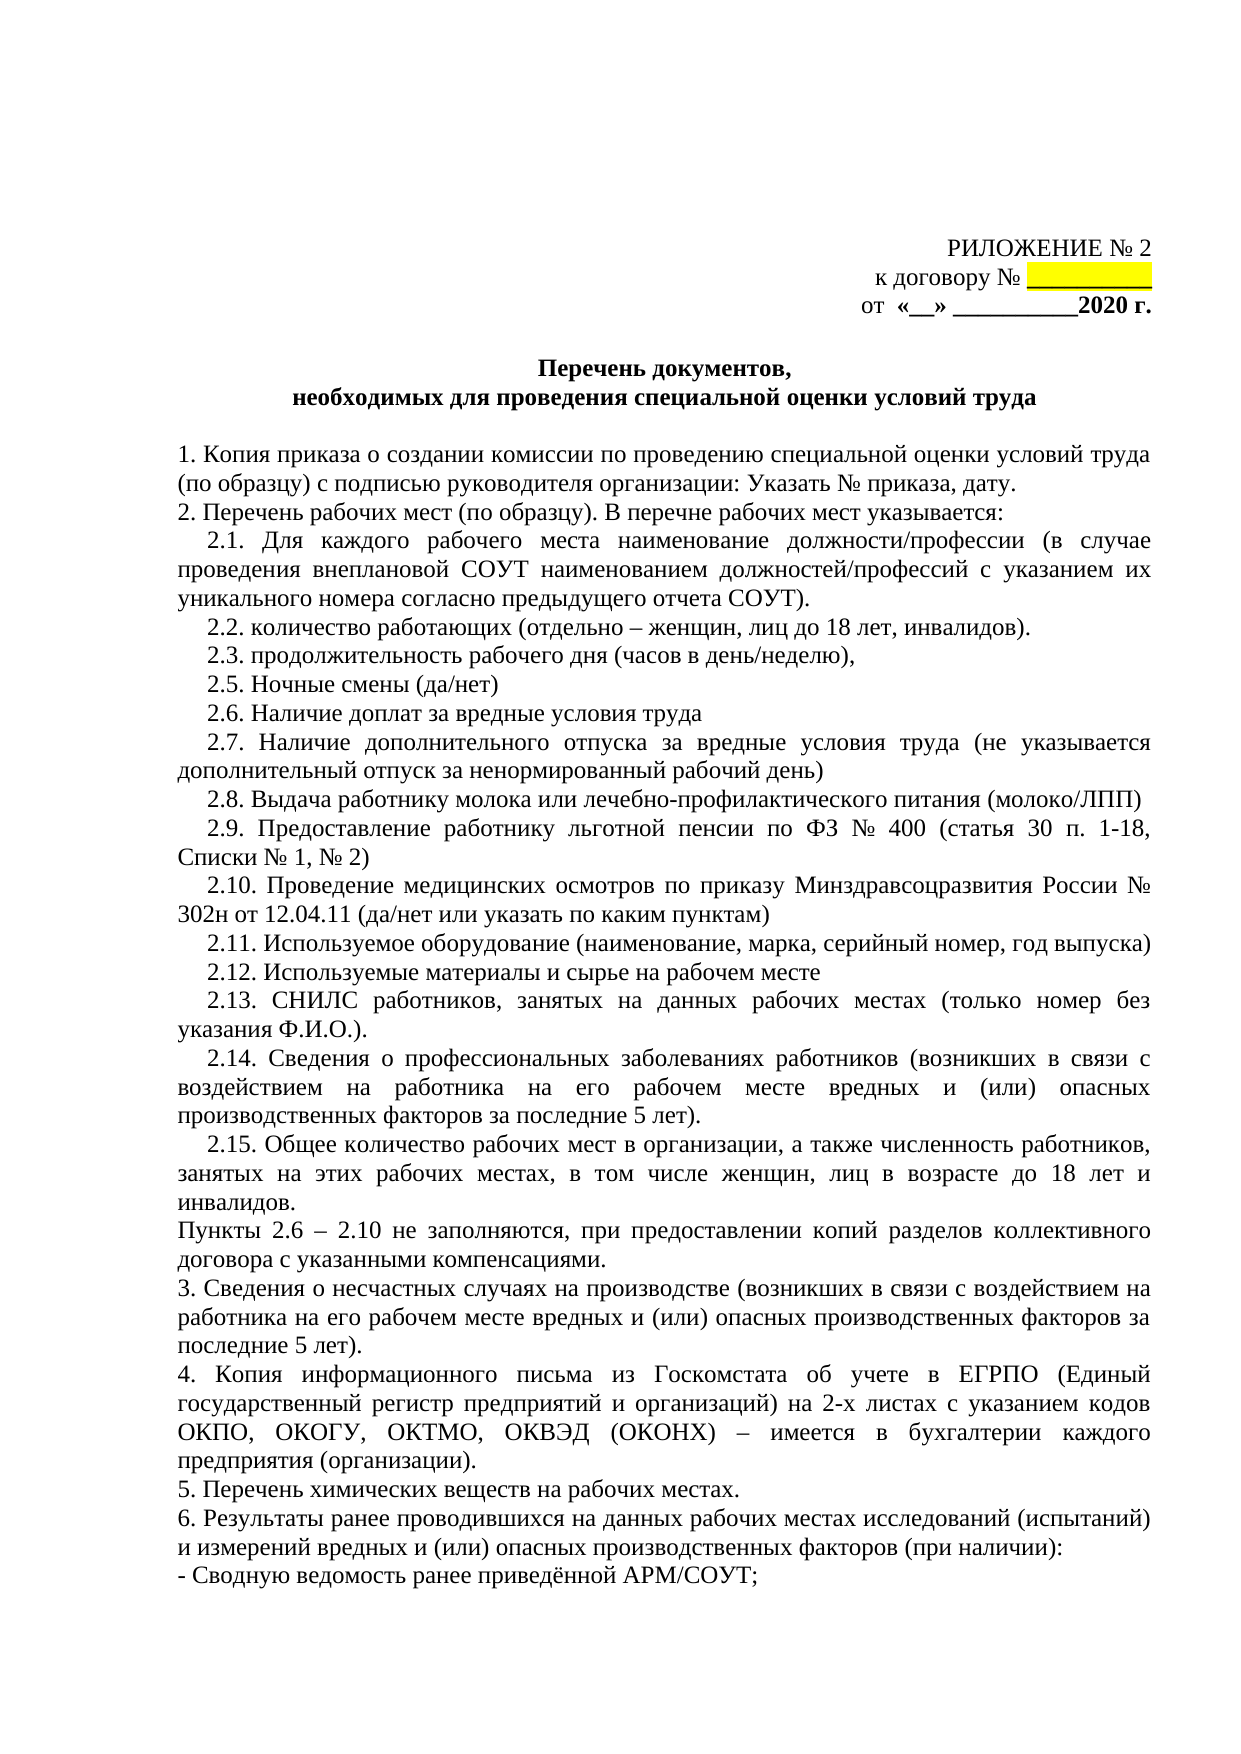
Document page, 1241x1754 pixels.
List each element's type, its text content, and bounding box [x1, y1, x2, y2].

text 5. Перечень химических веществ на рабочих местах. [177, 1474, 1152, 1503]
text 2.13. СНИЛС работников, занятых на данных рабочих местах (только номер без указания Ф.И.О.). [177, 985, 1152, 1043]
text Пункты 2.6 – 2.10 не заполняются, при предоставлении копий разделов коллективного договора с указанными компенсациями. [177, 1215, 1152, 1273]
text 2.3. продолжительность рабочего дня (часов в день/неделю), [177, 640, 1152, 669]
text 4. Копия информационного письма из Госкомстата об учете в ЕГРПО (Единый государственный регистр предприятий и организаций) на 2-х листах с указанием кодов ОКПО, ОКОГУ, ОКТМО, ОКВЭД (ОКОНХ) – имеется в бухгалтерии каждого предприятия (организации). [177, 1359, 1152, 1474]
text 2.15. Общее количество рабочих мест в организации, а также численность работников, занятых на этих рабочих местах, в том числе женщин, лиц в возрасте до 18 лет и инвалидов. [177, 1129, 1152, 1215]
text необходимых для проведения специальной оценки условий труда [177, 382, 1152, 410]
text 2.2. количество работающих (отдельно – женщин, лиц до 18 лет, инвалидов). [177, 612, 1152, 640]
text 3. Сведения о несчастных случаях на производстве (возникших в связи с воздействием на работника на его рабочем месте вредных и (или) опасных производственных факторов за последние 5 лет). [177, 1273, 1152, 1359]
text 2.9. Предоставление работнику льготной пенсии по ФЗ № 400 (статья 30 п. 1-18, Списки № 1, № 2) [177, 813, 1152, 870]
text 1. Копия приказа о создании комиссии по проведению специальной оценки условий труда (по образцу) с подписью руководителя организации: Указать № приказа, дату. [177, 439, 1152, 497]
text от «__» __________2020 г. [177, 291, 1152, 319]
text к договору № __________ [177, 262, 1027, 291]
text 2. Перечень рабочих мест (по образцу). В перечне рабочих мест указывается: [177, 497, 1152, 525]
text 2.7. Наличие дополнительного отпуска за вредные условия труда (не указывается дополнительный отпуск за ненормированный рабочий день) [177, 727, 1152, 784]
text РИЛОЖЕНИЕ № 2 [177, 233, 1152, 262]
text 2.11. Используемое оборудование (наименование, марка, серийный номер, год выпуска) [177, 928, 1152, 957]
text 6. Результаты ранее проводившихся на данных рабочих местах исследований (испытаний) и измерений вредных и (или) опасных производственных факторов (при наличии): [177, 1503, 1152, 1560]
text 2.1. Для каждого рабочего места наименование должности/профессии (в случае проведения внеплановой СОУТ наименованием должностей/профессий с указанием их уникального номера согласно предыдущего отчета СОУТ). [177, 525, 1152, 612]
text - Сводную ведомость ранее приведённой АРМ/СОУТ; [177, 1560, 1152, 1589]
text 2.8. Выдача работнику молока или лечебно-профилактического питания (молоко/ЛПП) [177, 784, 1152, 813]
text 2.14. Сведения о профессиональных заболеваниях работников (возникших в связи с воздействием на работника на его рабочем месте вредных и (или) опасных производственных факторов за последние 5 лет). [177, 1043, 1152, 1129]
text 2.12. Используемые материалы и сырье на рабочем месте [177, 957, 1152, 985]
text Перечень документов, [177, 353, 1152, 382]
text 2.10. Проведение медицинских осмотров по приказу Минздравсоцразвития России № 302н от 12.04.11 (да/нет или указать по каким пунктам) [177, 870, 1152, 928]
text 2.5. Ночные смены (да/нет) [177, 669, 1152, 698]
text 2.6. Наличие доплат за вредные условия труда [177, 698, 1152, 727]
